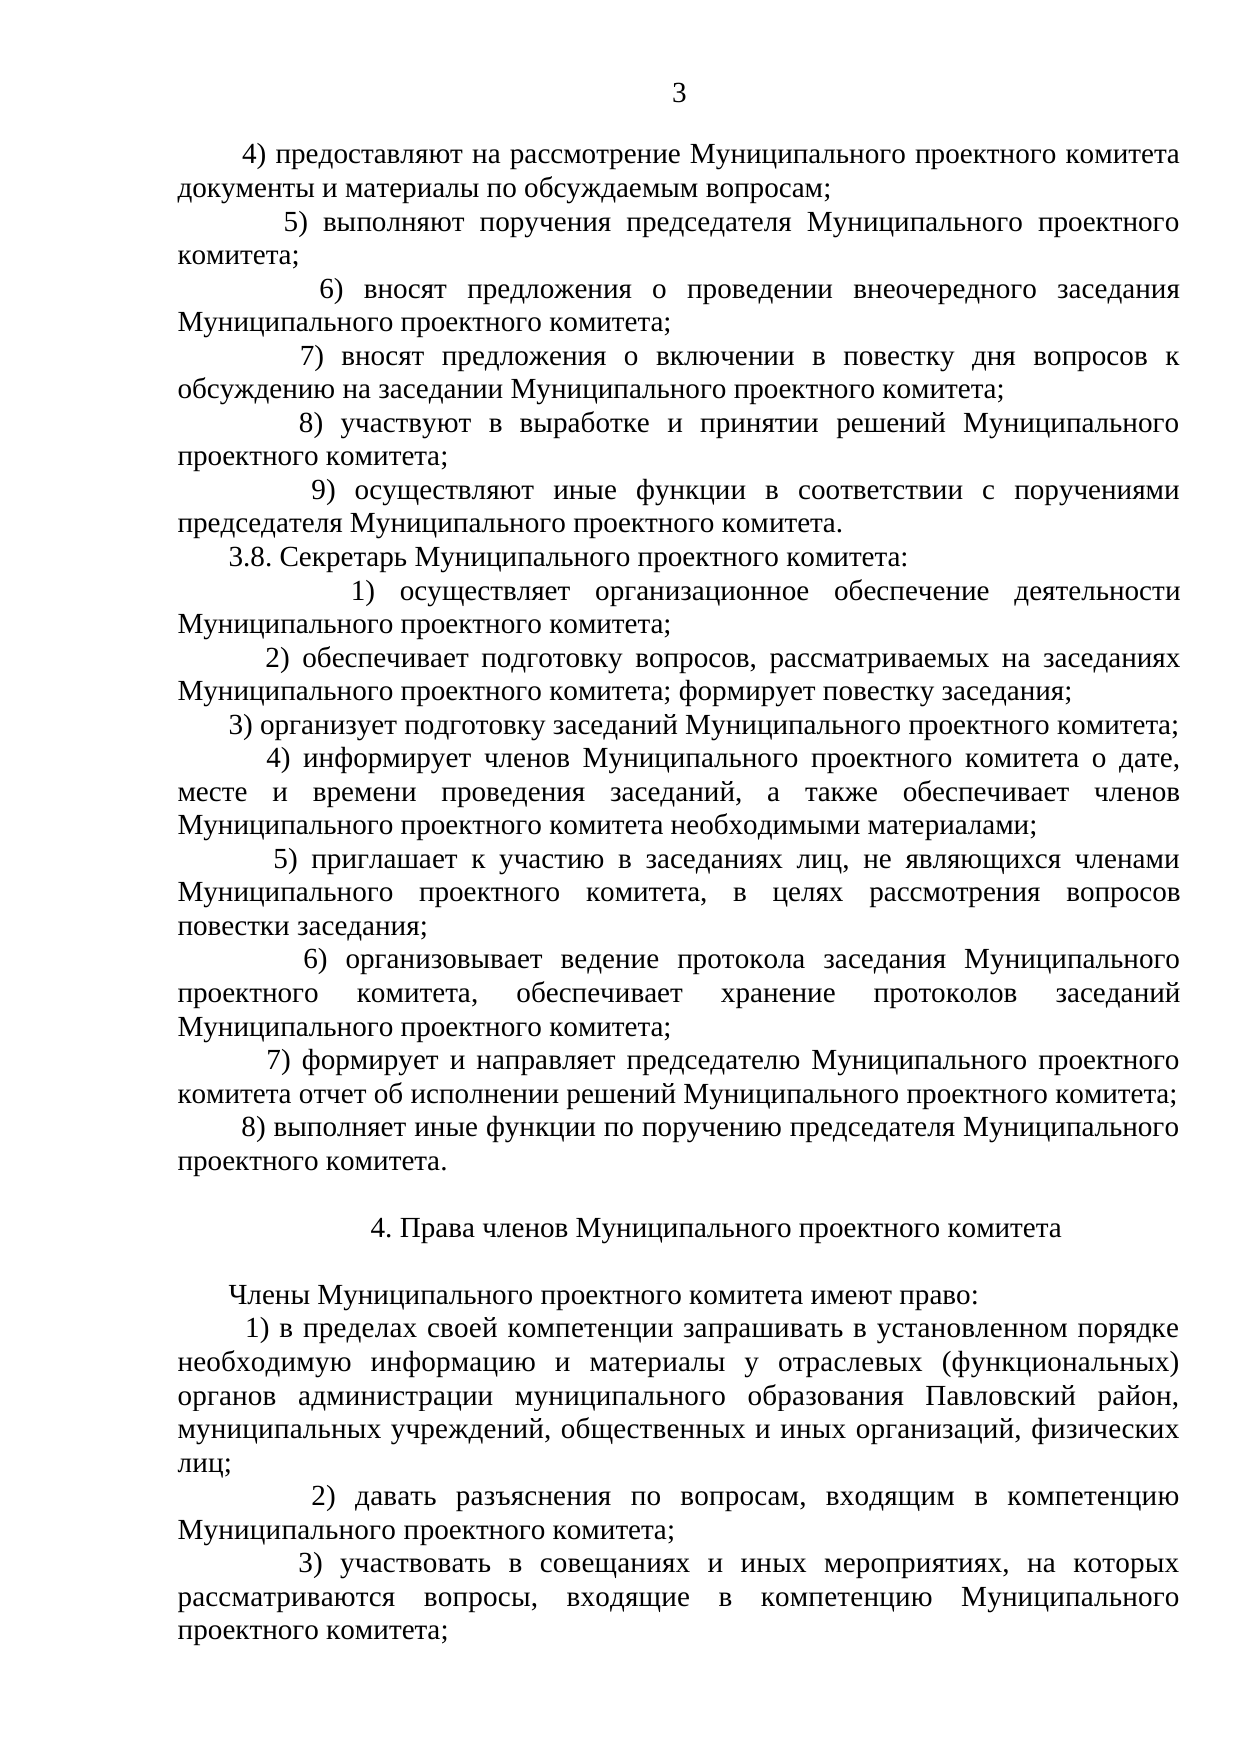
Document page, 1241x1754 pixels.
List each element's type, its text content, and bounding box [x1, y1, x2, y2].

text 3.8. Секретарь Муниципального проектного комитета: [177, 539, 1181, 573]
text 1) в пределах своей компетенции запрашивать в установленном порядке необходимую информацию и материалы у отраслевых (функциональных) органов администрации муниципального образования Павловский район, муниципальных учреждений, общественных и иных организаций, физических лиц; [224, 1445, 1181, 1478]
text 5) приглашает к участию в заседаниях лиц, не являющихся членами Муниципального проектного комитета, в целях рассмотрения вопросов повестки заседания; [177, 841, 1181, 942]
text 3) участвовать в совещаниях и иных мероприятиях, на которых рассматриваются вопросы, входящие в компетенцию Муниципального проектного комитета; [177, 1545, 1181, 1646]
text 4. Права членов Муниципального проектного комитета [177, 1210, 1181, 1243]
text 3) организует подготовку заседаний Муниципального проектного комитета; [177, 707, 1181, 740]
text 7) вносят предложения о включении в повестку дня вопросов к обсуждению на заседании Муниципального проектного комитета; [177, 338, 1181, 405]
text 8) участвуют в выработке и принятии решений Муниципального проектного комитета; [177, 405, 1181, 472]
text 8) выполняет иные функции по поручению председателя Муниципального проектного комитета. [177, 1109, 1181, 1176]
text 7) формирует и направляет председателю Муниципального проектного комитета отчет об исполнении решений Муниципального проектного комитета; [177, 1042, 1181, 1109]
text 2) обеспечивает подготовку вопросов, рассматриваемых на заседаниях Муниципального проектного комитета; формирует повестку заседания; [177, 640, 1181, 707]
text 5) выполняют поручения председателя Муниципального проектного комитета; [177, 204, 1181, 271]
text 4) информирует членов Муниципального проектного комитета о дате, месте и времени проведения заседаний, а также обеспечивает членов Муниципального проектного комитета необходимыми материалами; [177, 740, 1181, 841]
text Члены Муниципального проектного комитета имеют право: [177, 1277, 1181, 1311]
text 6) организовывает ведение протокола заседания Муниципального проектного комитета, обеспечивает хранение протоколов заседаний Муниципального проектного комитета; [177, 942, 1181, 1042]
text 4) предоставляют на рассмотрение Муниципального проектного комитета документы и материалы по обсуждаемым вопросам; [177, 137, 1181, 204]
text 9) осуществляют иные функции в соответствии с поручениями председателя Муниципального проектного комитета. [177, 472, 1181, 539]
text 6) вносят предложения о проведении внеочередного заседания Муниципального проектного комитета; [177, 271, 1181, 338]
text 1) осуществляет организационное обеспечение деятельности Муниципального проектного комитета; [177, 573, 1181, 640]
text 2) давать разъяснения по вопросам, входящим в компетенцию Муниципального проектного комитета; [177, 1478, 1181, 1545]
text 1) в пределах своей компетенции запрашивать в установленном порядке необходимую информацию и материалы у отраслевых (функциональных) органов администрации муниципального образования Павловский район, муниципальных учреждений, общественных и иных организаций, физических лиц; [177, 1311, 1181, 1411]
